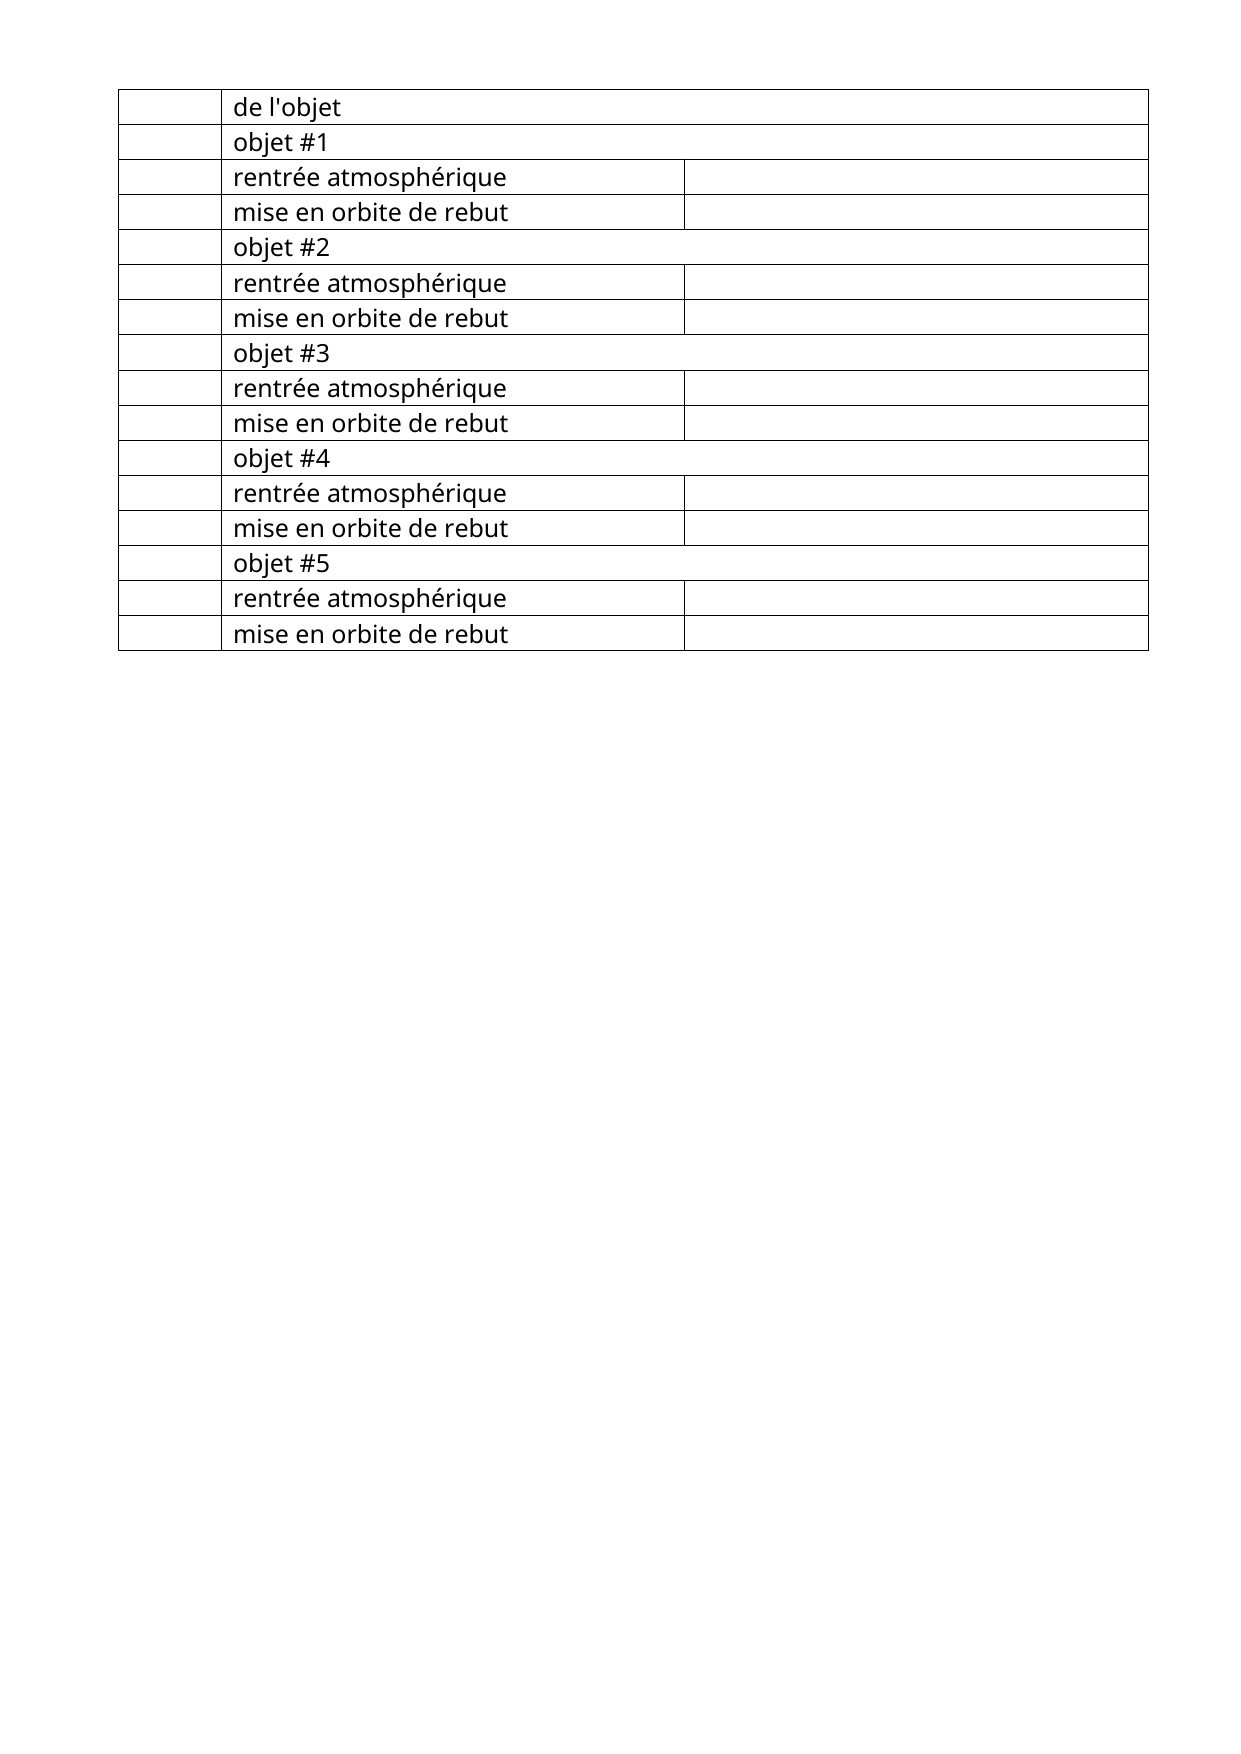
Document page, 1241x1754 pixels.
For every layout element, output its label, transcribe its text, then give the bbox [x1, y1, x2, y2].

table_cell [685, 300, 1148, 334]
table_cell [685, 195, 1148, 229]
table_cell [685, 371, 1148, 404]
table_cell rentrée atmosphérique [222, 371, 684, 404]
table_cell [119, 195, 221, 229]
table_cell mise en orbite de rebut [222, 195, 684, 229]
table_cell objet #5 [222, 546, 1148, 580]
table_cell [119, 406, 221, 440]
table_cell mise en orbite de rebut [222, 300, 684, 334]
table_cell [685, 160, 1148, 194]
table_cell mise en orbite de rebut [222, 616, 684, 650]
table_cell [119, 476, 221, 510]
table_cell [119, 125, 221, 159]
table_cell [119, 160, 221, 194]
table_cell mise en orbite de rebut [222, 406, 684, 440]
table_cell objet #3 [222, 335, 1148, 369]
table_cell [685, 476, 1148, 510]
table_cell [119, 581, 221, 615]
table_cell [119, 371, 221, 404]
table_cell [685, 581, 1148, 615]
table_cell [685, 406, 1148, 440]
table_cell [119, 616, 221, 650]
table_cell objet #2 [222, 230, 1148, 264]
table_cell [119, 441, 221, 475]
table_cell [119, 511, 221, 545]
table_cell objet #4 [222, 441, 1148, 475]
table_cell objet #1 [222, 125, 1148, 159]
table_cell rentrée atmosphérique [222, 160, 684, 194]
table_cell rentrée atmosphérique [222, 476, 684, 510]
table_cell II.7.2. [119, 90, 221, 124]
table_cell [685, 616, 1148, 650]
table_cell [119, 300, 221, 334]
table_cell [685, 265, 1148, 299]
table_cell [119, 335, 221, 369]
table_cell [685, 511, 1148, 545]
table_cell rentrée atmosphérique [222, 581, 684, 615]
table_cell mise en orbite de rebut [222, 511, 684, 545]
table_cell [222, 90, 1148, 124]
table_cell [119, 230, 221, 264]
table_cell rentrée atmosphérique [222, 265, 684, 299]
table_cell [119, 265, 221, 299]
table_cell [119, 546, 221, 580]
